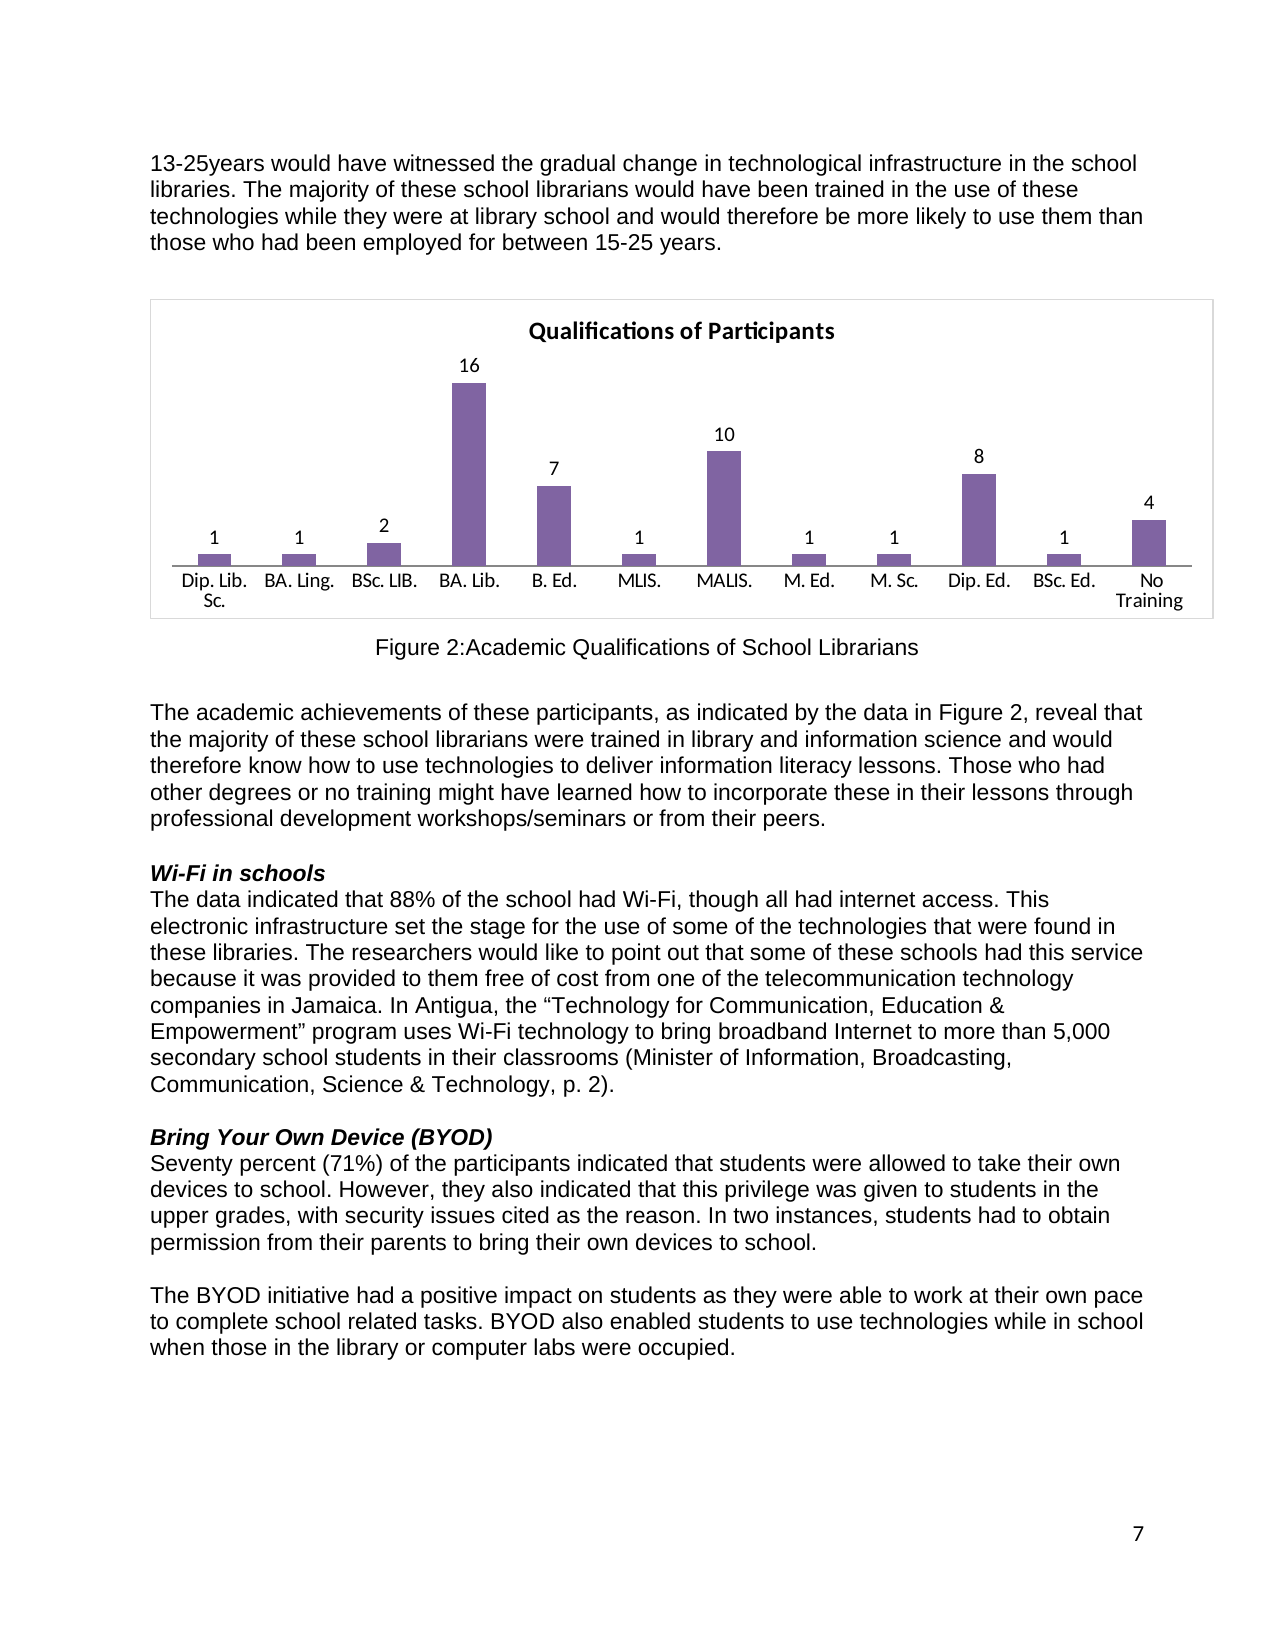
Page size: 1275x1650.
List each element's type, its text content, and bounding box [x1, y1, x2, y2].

text Figure 2:Academic Qualifications of School Librarians [150, 633, 1144, 660]
text Bring Your Own Device (BYOD) [150, 1123, 1144, 1150]
text Seventy percent (71%) of the participants indicated that students were allowed to take their own devices to school. However, they also indicated that this privilege was given to students in the upper grades, with security issues cited as the reason. In two instances, students had to obtain permission from their parents to bring their own devices to school. [150, 1150, 1144, 1255]
text The BYOD initiative had a positive impact on students as they were able to work at their own pace to complete school related tasks. BYOD also enabled students to use technologies while in school when those in the library or computer labs were occupied. [150, 1282, 1144, 1361]
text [150, 150, 1144, 255]
text Wi-Fi in schools [150, 860, 1144, 886]
text The academic achievements of these participants, as indicated by the data in Figure 2, reveal that the majority of these school librarians were trained in library and information science and would therefore know how to use technologies to deliver information literacy lessons. Those who had other degrees or no training might have learned how to incorporate these in their lessons through professional development workshops/seminars or from their peers. [150, 699, 1144, 831]
text The data indicated that 88% of the school had Wi-Fi, though all had internet access. This electronic infrastructure set the stage for the use of some of the technologies that were found in these libraries. The researchers would like to point out that some of these schools had this service because it was provided to them free of cost from one of the telecommunication technology companies in Jamaica. In Antigua, the “Technology for Communication, Education & Empowerment” program uses Wi-Fi technology to bring broadband Internet to more than 5,000 secondary school students in their classrooms (Minister of Information, Broadcasting, Communication, Science & Technology, p. 2). [150, 886, 1144, 1097]
